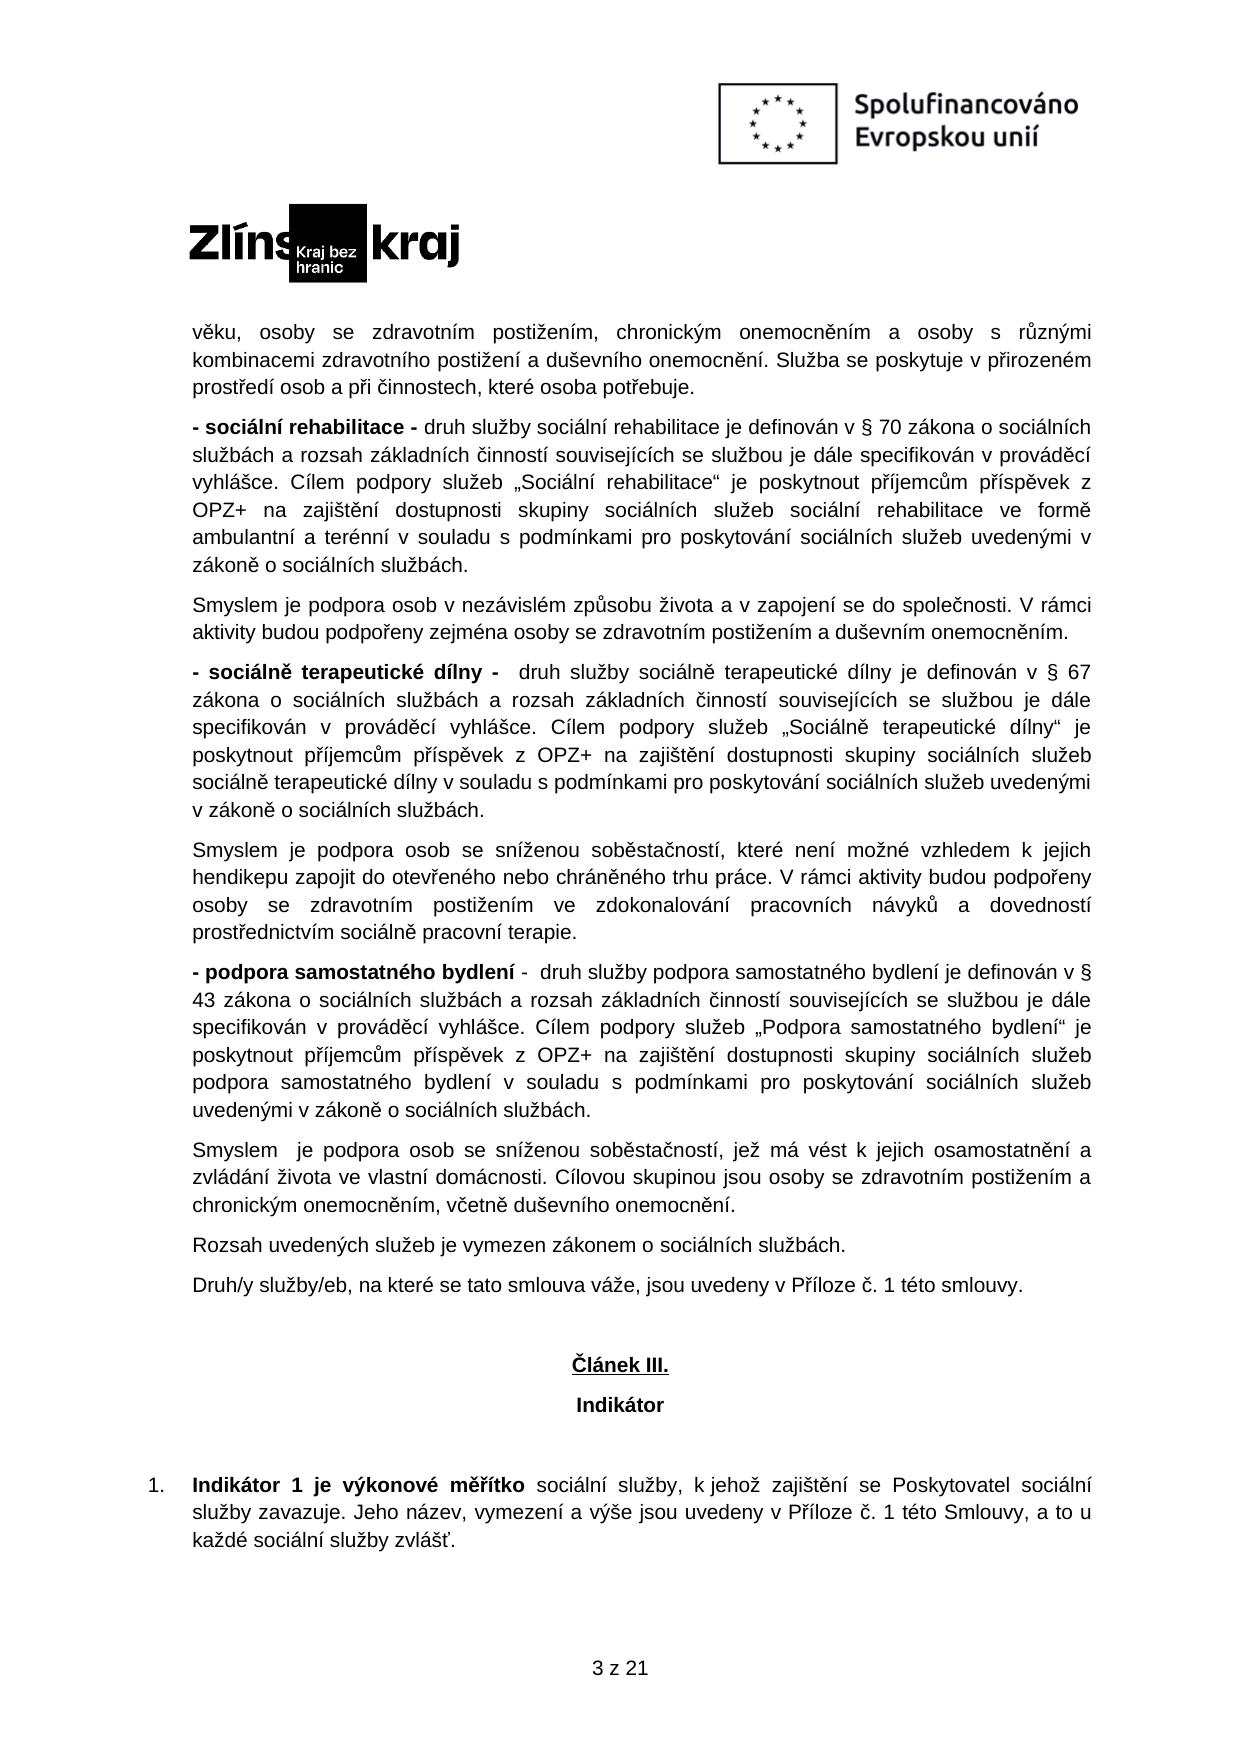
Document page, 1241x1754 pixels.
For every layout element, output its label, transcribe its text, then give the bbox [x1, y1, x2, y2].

text Smyslem je podpora osob se sníženou soběstačností, které není možné vzhledem k jejich hendikepu zapojit do otevřeného nebo chráněného trhu práce. V rámci aktivity budou podpořeny osoby se zdravotním postižením ve zdokonalování pracovních návyků a dovedností prostřednictvím sociálně pracovní terapie. [192, 838, 1092, 944]
list Indikátor 1 je výkonové měřítko sociální služby, k jehož zajištění se Poskytovatel sociální služby zavazuje. Jeho název, vymezení a výše jsou uvedeny v Příloze č. 1 této Smlouvy, a to u každé sociální služby zvlášť. [148, 1473, 1092, 1552]
picture [147, 171, 500, 315]
picture [712, 73, 1093, 172]
text - sociálně terapeutické dílny - druh služby sociálně terapeutické dílny je definován v § 67 zákona o sociálních službách a rozsah základních činností souvisejících se službou je dále specifikován v prováděcí vyhlášce. Cílem podpory služeb „Sociálně terapeutické dílny“ je poskytnout příjemcům příspěvek z OPZ+ na zajištění dostupnosti skupiny sociálních služeb sociálně terapeutické dílny v souladu s podmínkami pro poskytování sociálních služeb uvedenými v zákoně o sociálních službách. [192, 660, 1092, 822]
text Rozsah uvedených služeb je vymezen zákonem o sociálních službách. [192, 1233, 1092, 1257]
text Druh/y služby/eb, na které se tato smlouva váže, jsou uvedeny v Příloze č. 1 této smlouvy. [192, 1273, 1092, 1297]
text - sociální rehabilitace - druh služby sociální rehabilitace je definován v § 70 zákona o sociálních službách a rozsah základních činností souvisejících se službou je dále specifikován v prováděcí vyhlášce. Cílem podpory služeb „Sociální rehabilitace“ je poskytnout příjemcům příspěvek z OPZ+ na zajištění dostupnosti skupiny sociálních služeb sociální rehabilitace ve formě ambulantní a terénní v souladu s podmínkami pro poskytování sociálních služeb uvedenými v zákoně o sociálních službách. [192, 415, 1092, 577]
list Článek III. [148, 1353, 1092, 1377]
text Smyslem je podpora osob se sníženou soběstačností, jež má vést k jejich osamostatnění a zvládání života ve vlastní domácnosti. Cílovou skupinou jsou osoby se zdravotním postižením a chronickým onemocněním, včetně duševního onemocnění. [192, 1138, 1092, 1217]
text - podpora samostatného bydlení - druh služby podpora samostatného bydlení je definován v § 43 zákona o sociálních službách a rozsah základních činností souvisejících se službou je dále specifikován v prováděcí vyhlášce. Cílem podpory služeb „Podpora samostatného bydlení“ je poskytnout příjemcům příspěvek z OPZ+ na zajištění dostupnosti skupiny sociálních služeb podpora samostatného bydlení v souladu s podmínkami pro poskytování sociálních služeb uvedenými v zákoně o sociálních službách. [192, 960, 1092, 1122]
list Indikátor [148, 1393, 1092, 1417]
text Smyslem je podpora osob v nezávislém způsobu života a v zapojení se do společnosti. V rámci aktivity budou podpořeny zejména osoby se zdravotním postižením a duševním onemocněním. [192, 593, 1092, 644]
